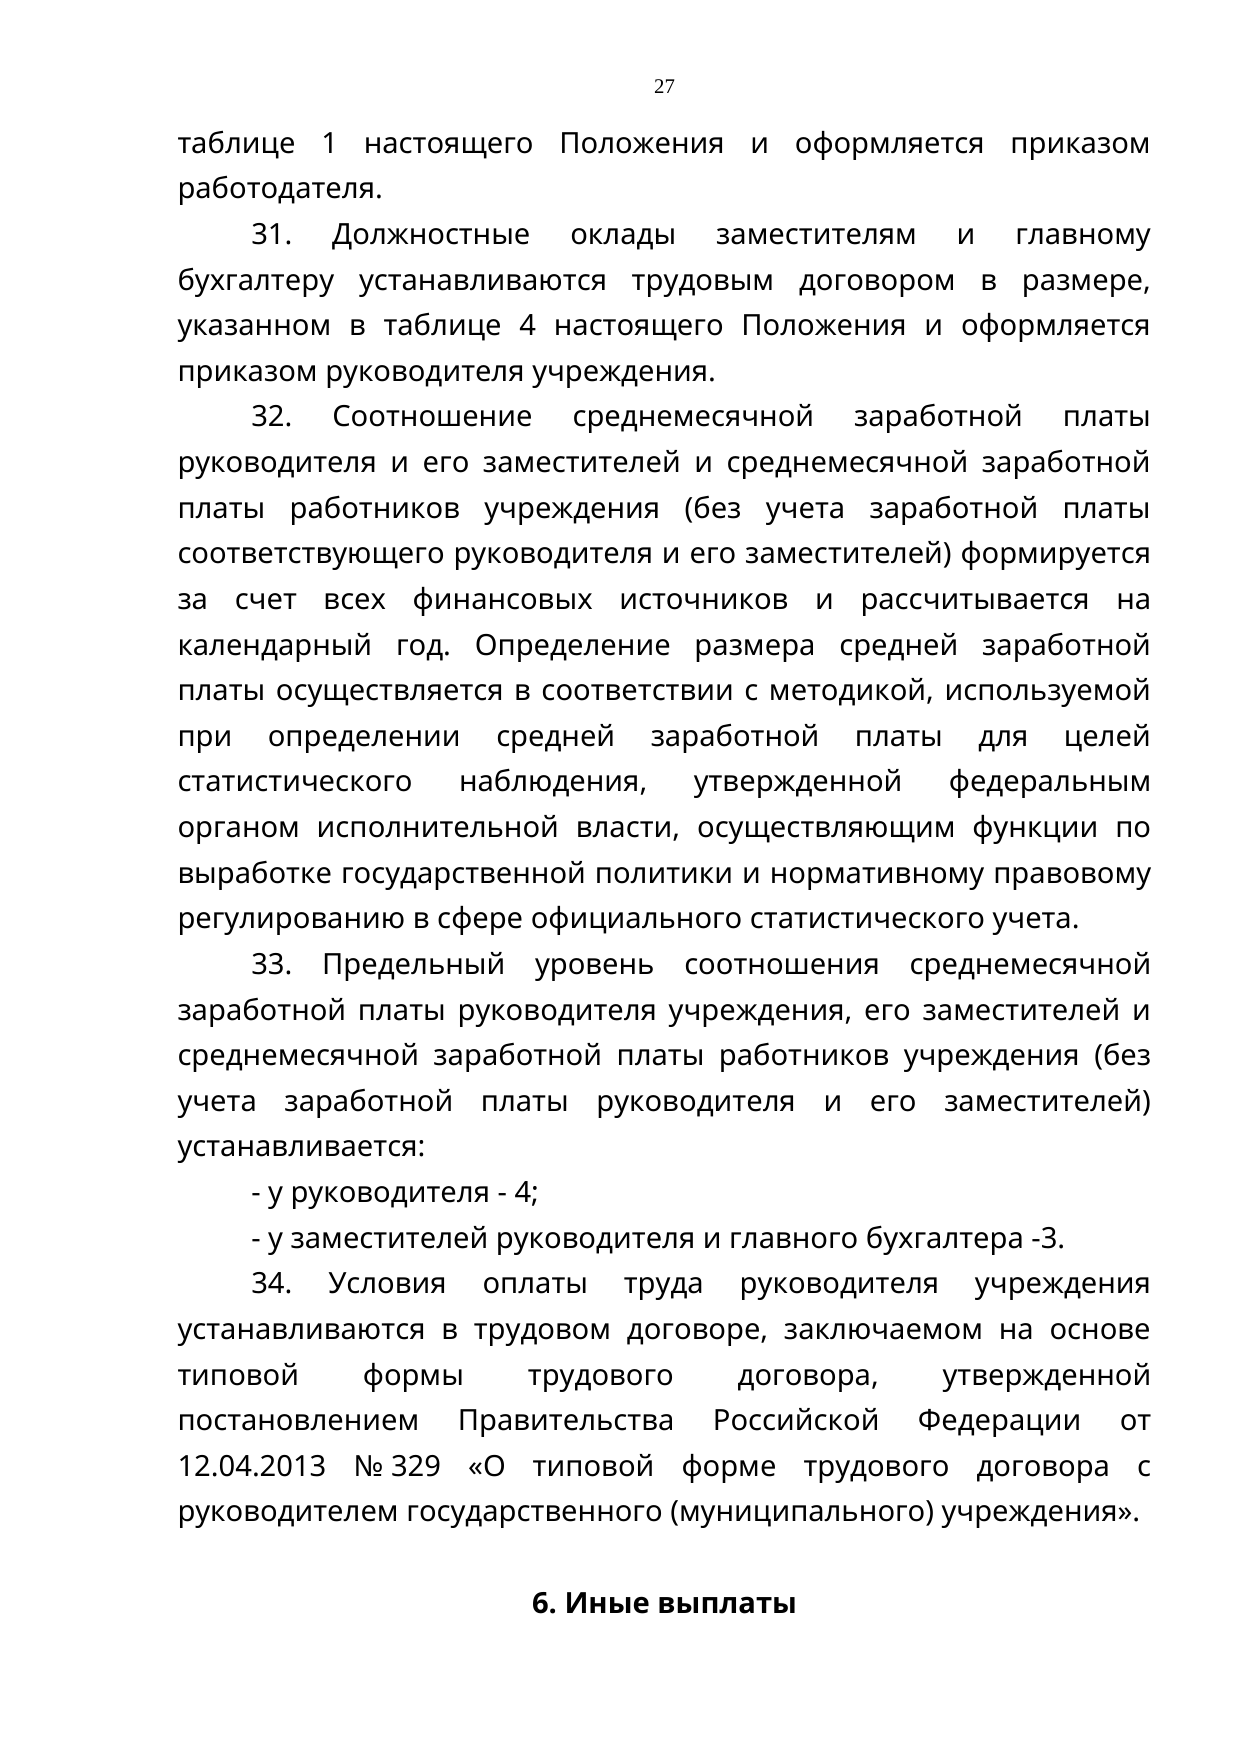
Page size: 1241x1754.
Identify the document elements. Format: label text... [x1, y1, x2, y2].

text 31. Должностные оклады заместителям и главному бухгалтеру устанавливаются трудовым договором в размере, указанном в таблице 4 настоящего Положения и оформляется приказом руководителя учреждения. [177, 213, 1152, 390]
text 34. Условия оплаты труда руководителя учреждения устанавливаются в трудовом договоре, заключаемом на основе типовой формы трудового договора, утвержденной постановлением Правительства Российской Федерации от 12.04.2013 № 329 «О типовой форме трудового договора с руководителем государственного (муниципального) учреждения». [177, 1263, 1152, 1530]
text 33. Предельный уровень соотношения среднемесячной заработной платы руководителя учреждения, его заместителей и среднемесячной заработной платы работников учреждения (без учета заработной платы руководителя и его заместителей) устанавливается: [177, 943, 1152, 1165]
text - у заместителей руководителя и главного бухгалтера -3. [177, 1217, 1152, 1257]
text 6. Иные выплаты [177, 1582, 1152, 1622]
text 32. Соотношение среднемесячной заработной платы руководителя и его заместителей и среднемесячной заработной платы работников учреждения (без учета заработной платы соответствующего руководителя и его заместителей) формируется за счет всех финансовых источников и рассчитывается на календарный год. Определение размера средней заработной платы осуществляется в соответствии с методикой, используемой при определении средней заработной платы для целей статистического наблюдения, утвержденной федеральным органом исполнительной власти, осуществляющим функции по выработке государственной политики и нормативному правовому регулированию в сфере официального статистического учета. [177, 396, 1152, 937]
text - у руководителя - 4; [177, 1171, 1152, 1211]
